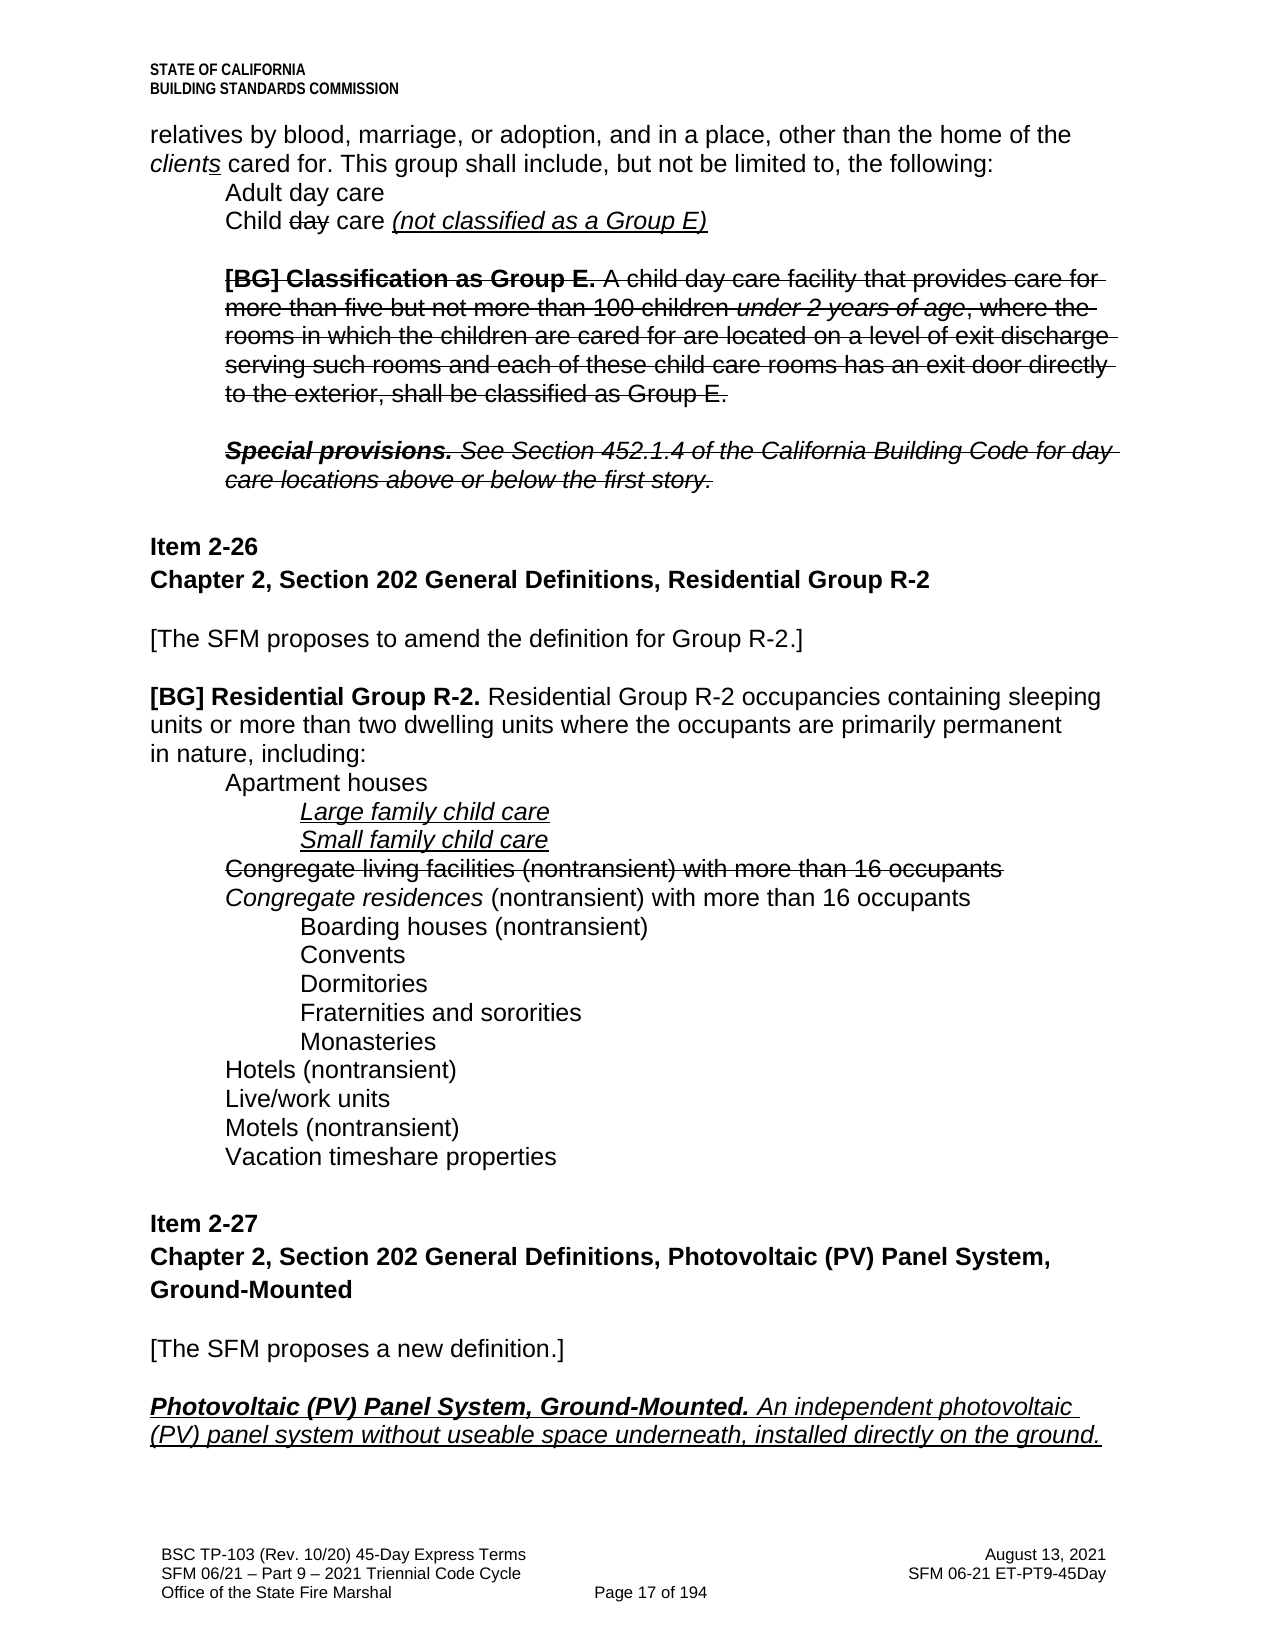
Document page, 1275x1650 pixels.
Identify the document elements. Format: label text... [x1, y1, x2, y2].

text Vacation timeshare properties [150, 1142, 1125, 1170]
text Monasteries [225, 1027, 1125, 1055]
text Boarding houses (nontransient) [225, 912, 1125, 940]
text Hotels (nontransient) [150, 1055, 1125, 1084]
text [The SFM proposes to amend the definition for Group R-2.] [150, 624, 1125, 653]
text Special provisions. See Section 452.1.4 of the California Building Code for day care locations above or below the first story. [225, 436, 1125, 494]
subtitle Item 2-26 Chapter 2, Section 202 General Definitions, Residential Group R-2 [150, 529, 1125, 595]
text Child day care (not classified as a Group E) [150, 206, 1125, 235]
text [150, 120, 1125, 177]
text Adult day care [150, 177, 1125, 206]
text Photovoltaic (PV) Panel System, Ground-Mounted. An independent photovoltaic (PV) panel system without useable space underneath, installed directly on the ground. [150, 1392, 1125, 1449]
text Congregate living facilities (nontransient) with more than 16 occupants [150, 854, 1125, 883]
text Fraternities and sororities [225, 998, 1125, 1027]
text Congregate residences (nontransient) with more than 16 occupants [150, 883, 1125, 912]
text Large family child care [300, 797, 1125, 825]
text Dormitories [225, 969, 1125, 998]
text Motels (nontransient) [150, 1113, 1125, 1142]
subtitle Item 2-27 Chapter 2, Section 202 General Definitions, Photovoltaic (PV) Panel System, Ground-Mounted [150, 1205, 1125, 1305]
text in nature, including: [150, 739, 1125, 768]
text [BG] Residential Group R-2. Residential Group R-2 occupancies containing sleeping units or more than two dwelling units where the occupants are primarily permanent [150, 682, 1125, 739]
text [BG] Classification as Group E. A child day care facility that provides care for more than five but not more than 100 children under 2 years of age, where the rooms in which the children are cared for are located on a level of exit discharge serving such rooms and each of these child care rooms has an exit door directly to the exterior, shall be classified as Group E. [225, 264, 1125, 407]
text Apartment houses [150, 768, 1125, 797]
text Convents [225, 940, 1125, 969]
text [The SFM proposes a new definition.] [150, 1334, 1125, 1363]
text Small family child care [225, 825, 1125, 854]
text Live/work units [150, 1084, 1125, 1113]
